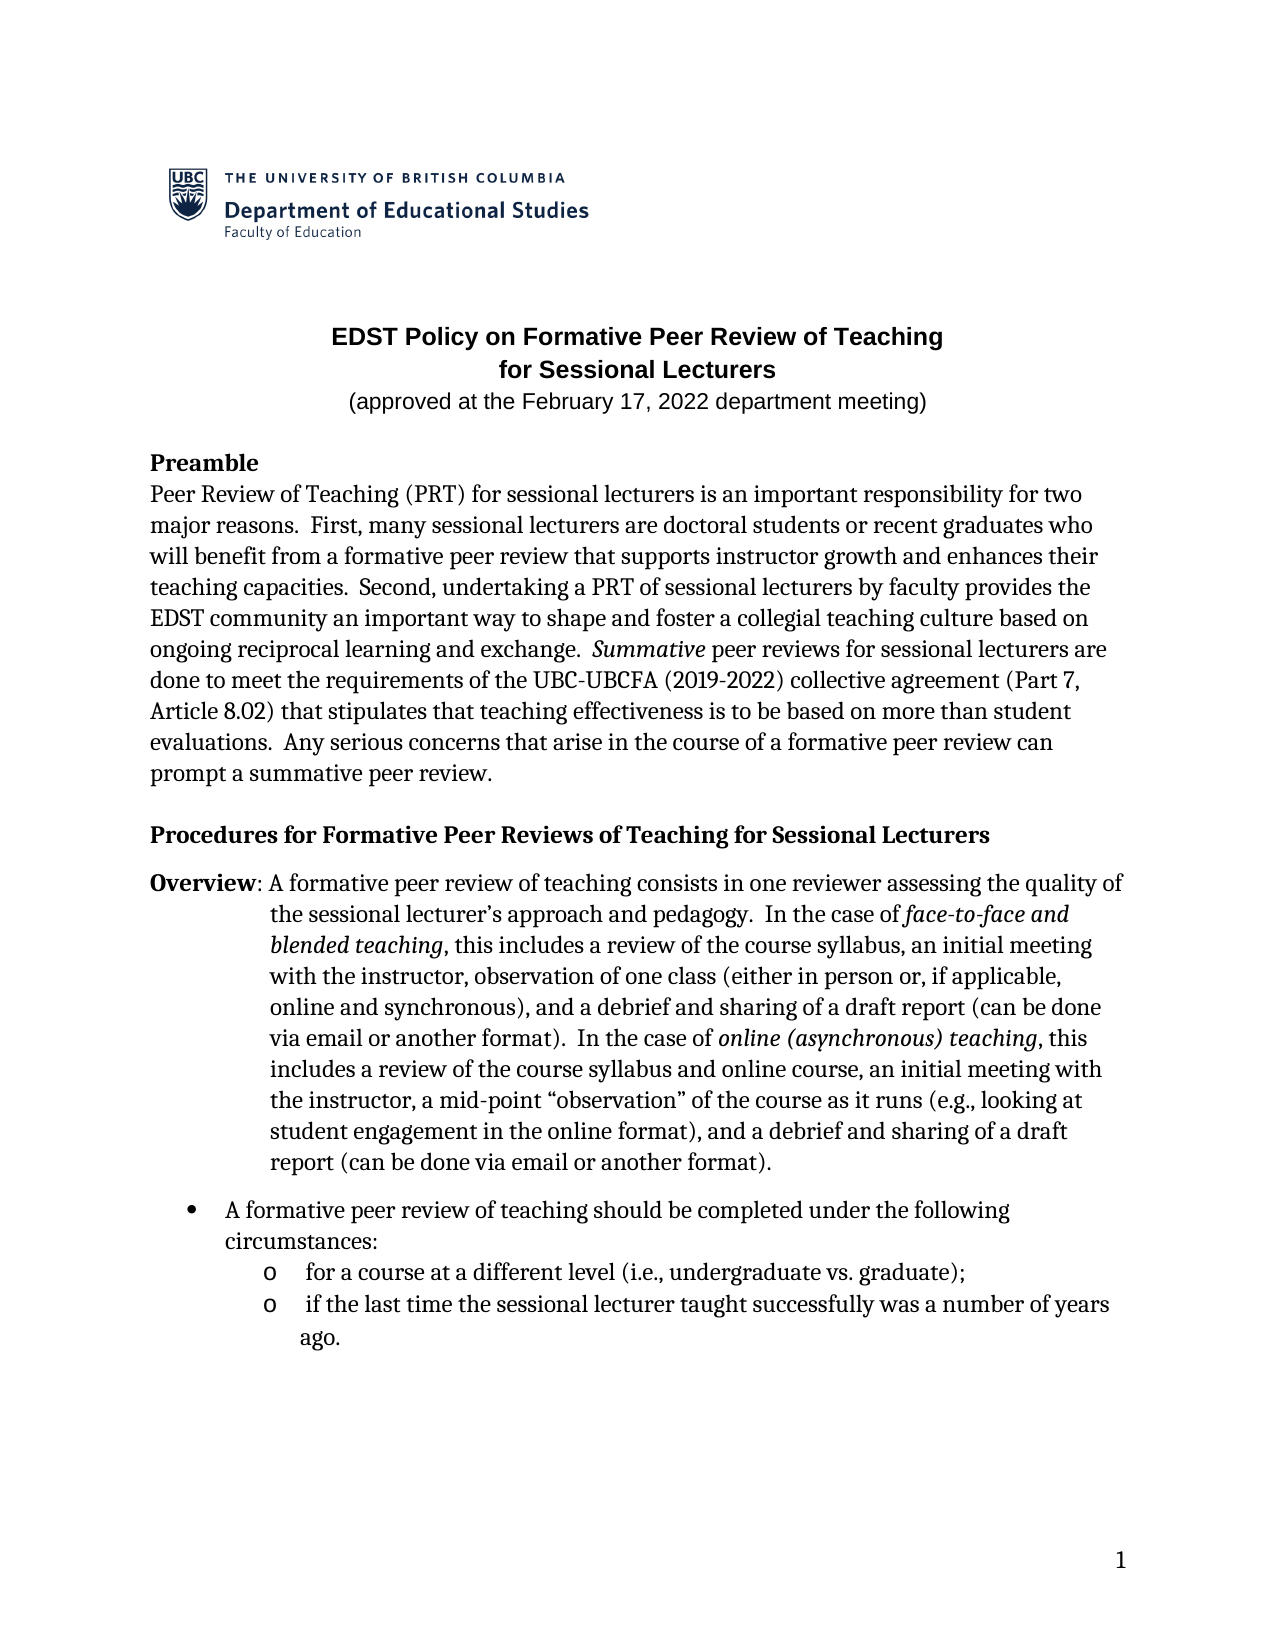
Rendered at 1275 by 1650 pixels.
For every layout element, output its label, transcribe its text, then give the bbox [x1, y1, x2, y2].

text Preamble [150, 449, 1125, 477]
text (approved at the February 17, 2022 department meeting) [150, 388, 1125, 414]
picture [150, 150, 607, 256]
text for Sessional Lecturers [150, 355, 1125, 384]
text Peer Review of Teaching (PRT) for sessional lecturers is an important responsibility for two major reasons. First, many sessional lecturers are doctoral students or recent graduates who will benefit from a formative peer review that supports instructor growth and enhances their teaching capacities. Second, undertaking a PRT of sessional lecturers by faculty provides the EDST community an important way to shape and foster a collegial teaching culture based on ongoing reciprocal learning and exchange. Summative peer reviews for sessional lecturers are done to meet the requirements of the UBC-UBCFA (2019-2022) collective agreement (Part 7, Article 8.02) that stipulates that teaching effectiveness is to be based on more than student evaluations. Any serious concerns that arise in the course of a formative peer review can prompt a summative peer review. [150, 480, 1125, 788]
text EDST Policy on Formative Peer Review of Teaching [150, 322, 1125, 351]
list if the last time the sessional lecturer taught successfully was a number of years ago. [262, 1290, 1125, 1351]
list for a course at a different level (i.e., undergraduate vs. graduate); [262, 1258, 1125, 1288]
list A formative peer review of teaching should be completed under the following circumstances: [187, 1196, 1125, 1256]
text Overview: A formative peer review of teaching consists in one reviewer assessing the quality of the sessional lecturer’s approach and pedagogy. In the case of face-to-face and blended teaching, this includes a review of the course syllabus, an initial meeting with the instructor, observation of one class (either in person or, if applicable, online and synchronous), and a debrief and sharing of a draft report (can be done via email or another format). In the case of online (asynchronous) teaching, this includes a review of the course syllabus and online course, an initial meeting with the instructor, a mid-point “observation” of the course as it runs (e.g., looking at student engagement in the online format), and a debrief and sharing of a draft report (can be done via email or another format). [150, 869, 1125, 1177]
text Procedures for Formative Peer Reviews of Teaching for Sessional Lecturers [150, 821, 1125, 850]
